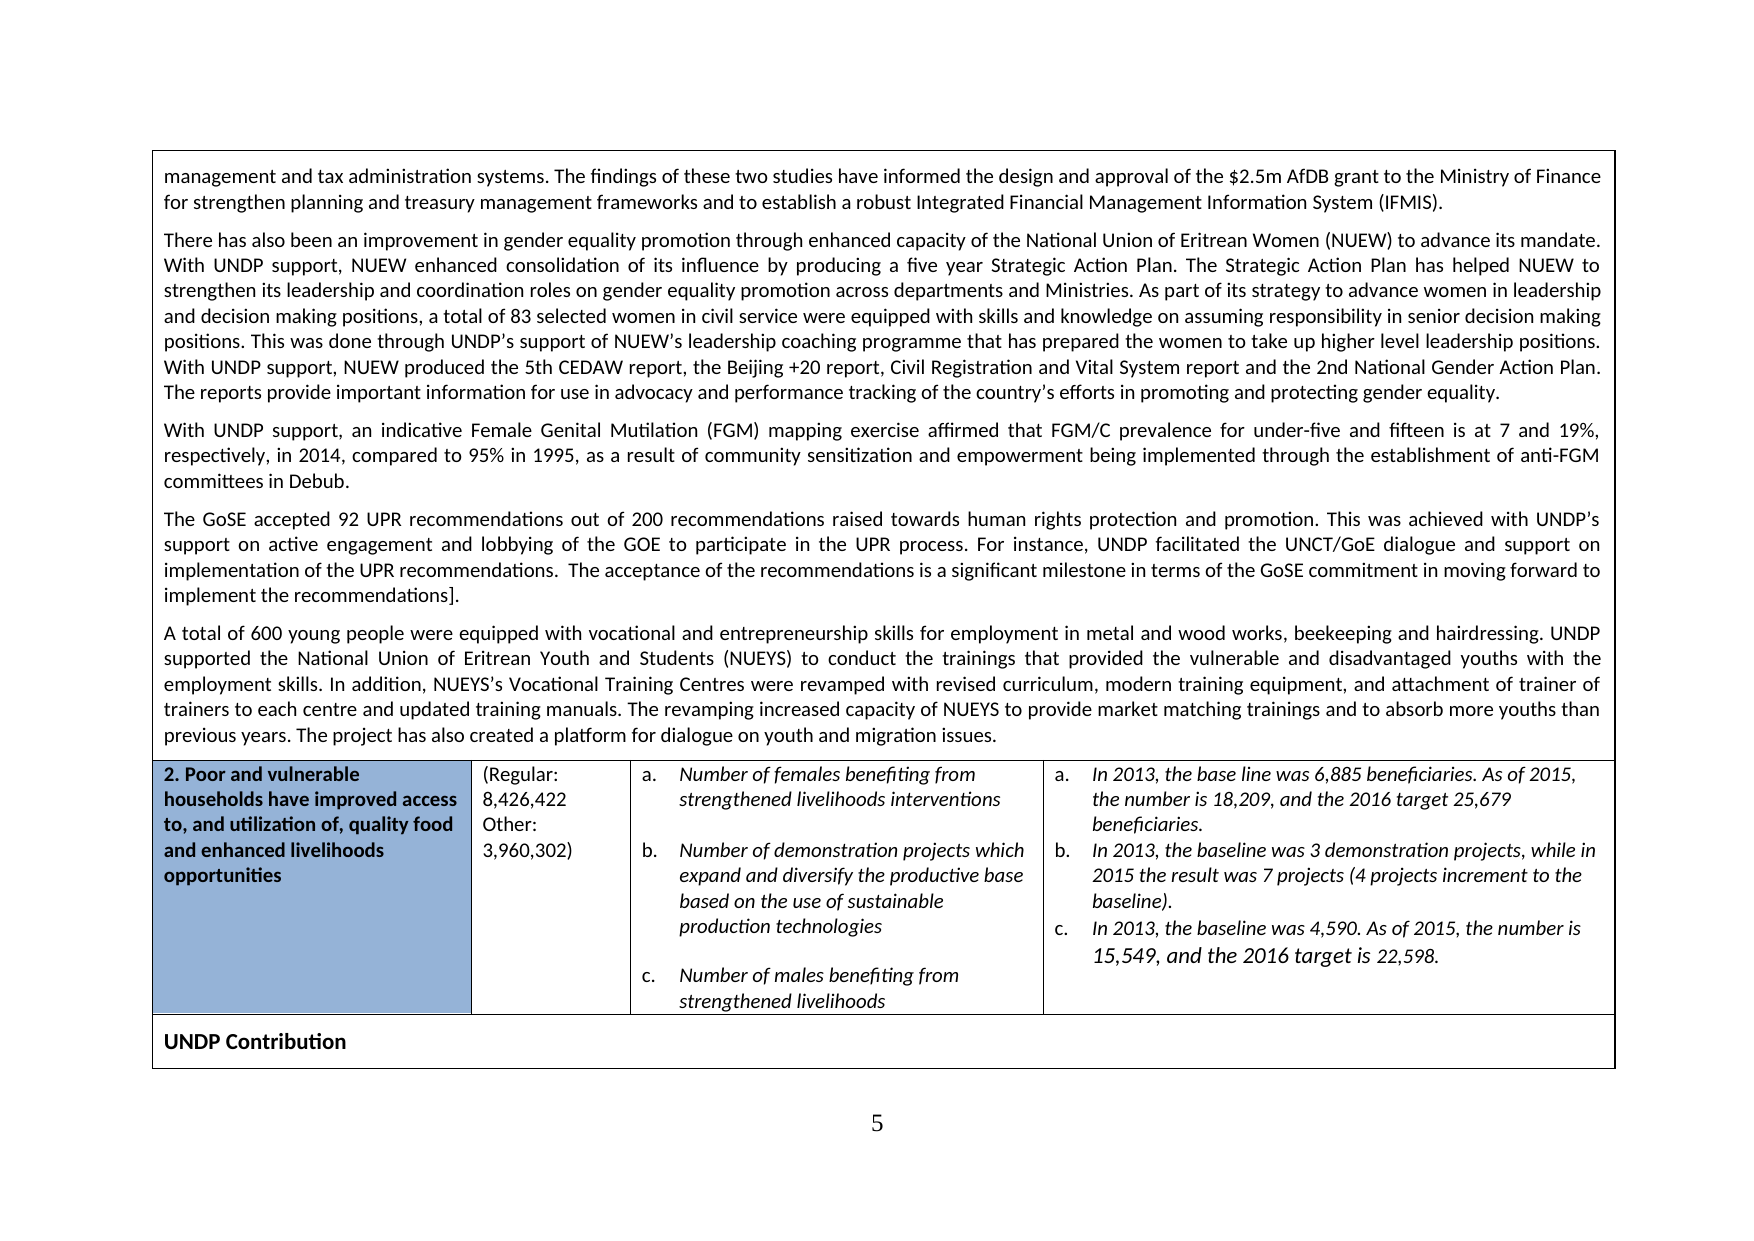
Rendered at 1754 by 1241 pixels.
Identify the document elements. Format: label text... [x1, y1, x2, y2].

table_cell (Regular: 8,426,422 Other: 3,960,302) [472, 761, 630, 1013]
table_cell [153, 151, 1614, 760]
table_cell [153, 1015, 1614, 1068]
table_cell 2. Poor and vulnerable households have improved access to, and utilization of, quality food and enhanced livelihoods opportunities [153, 761, 471, 1013]
table_cell Number of females benefiting from strengthened livelihoods interventions Number of demonstration projects which expand and diversify the productive base based on the use of sustainable production technologies Number of males benefiting from strengthened livelihoods [631, 761, 1043, 1013]
table_cell In 2013, the base line was 6,885 beneficiaries. As of 2015, the number is 18,209, and the 2016 target 25,679 beneficiaries. In 2013, the baseline was 3 demonstration projects, while in 2015 the result was 7 projects (4 projects increment to the baseline). In 2013, the baseline was 4,590. As of 2015, the number is 15,549, and the 2016 target is 22,598. [1044, 761, 1614, 1013]
